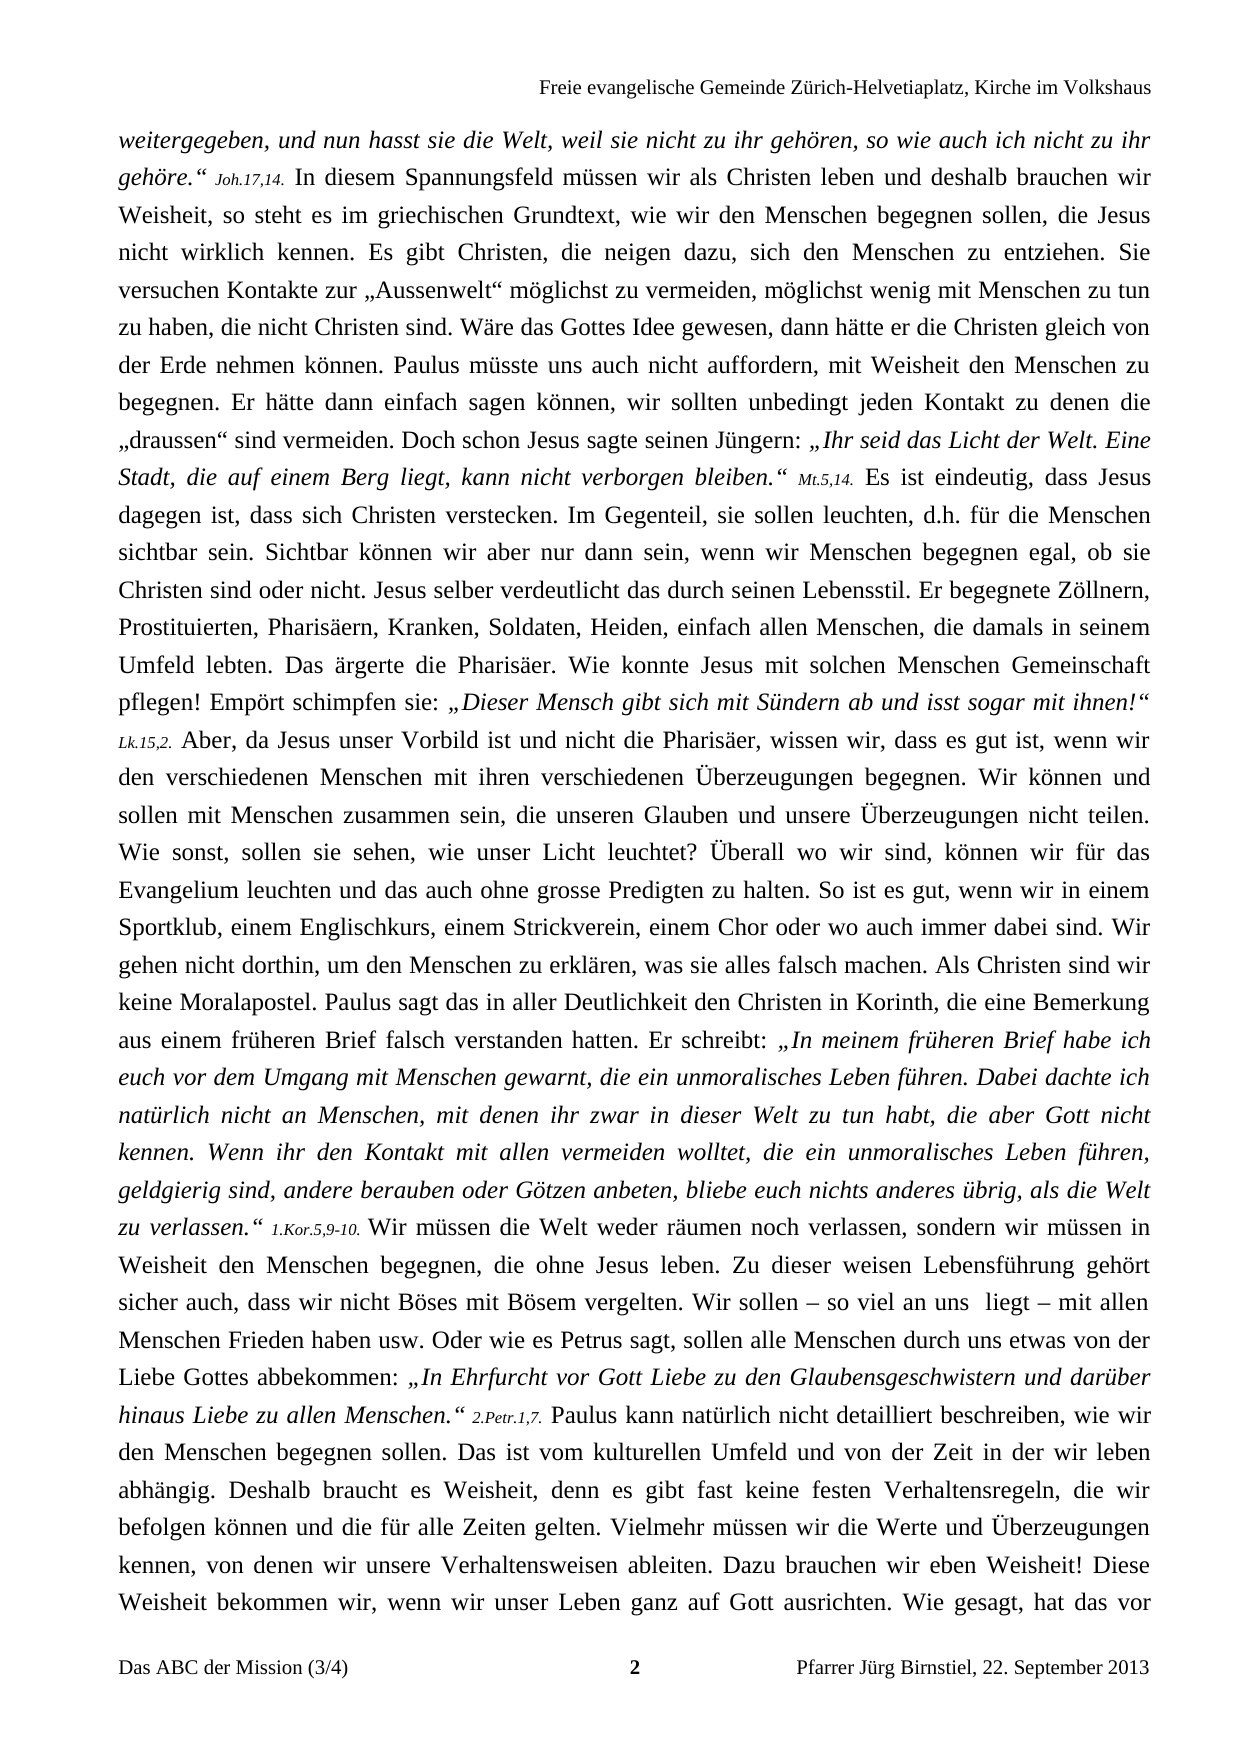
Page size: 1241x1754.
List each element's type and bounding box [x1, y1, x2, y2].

text [118, 118, 1152, 1618]
